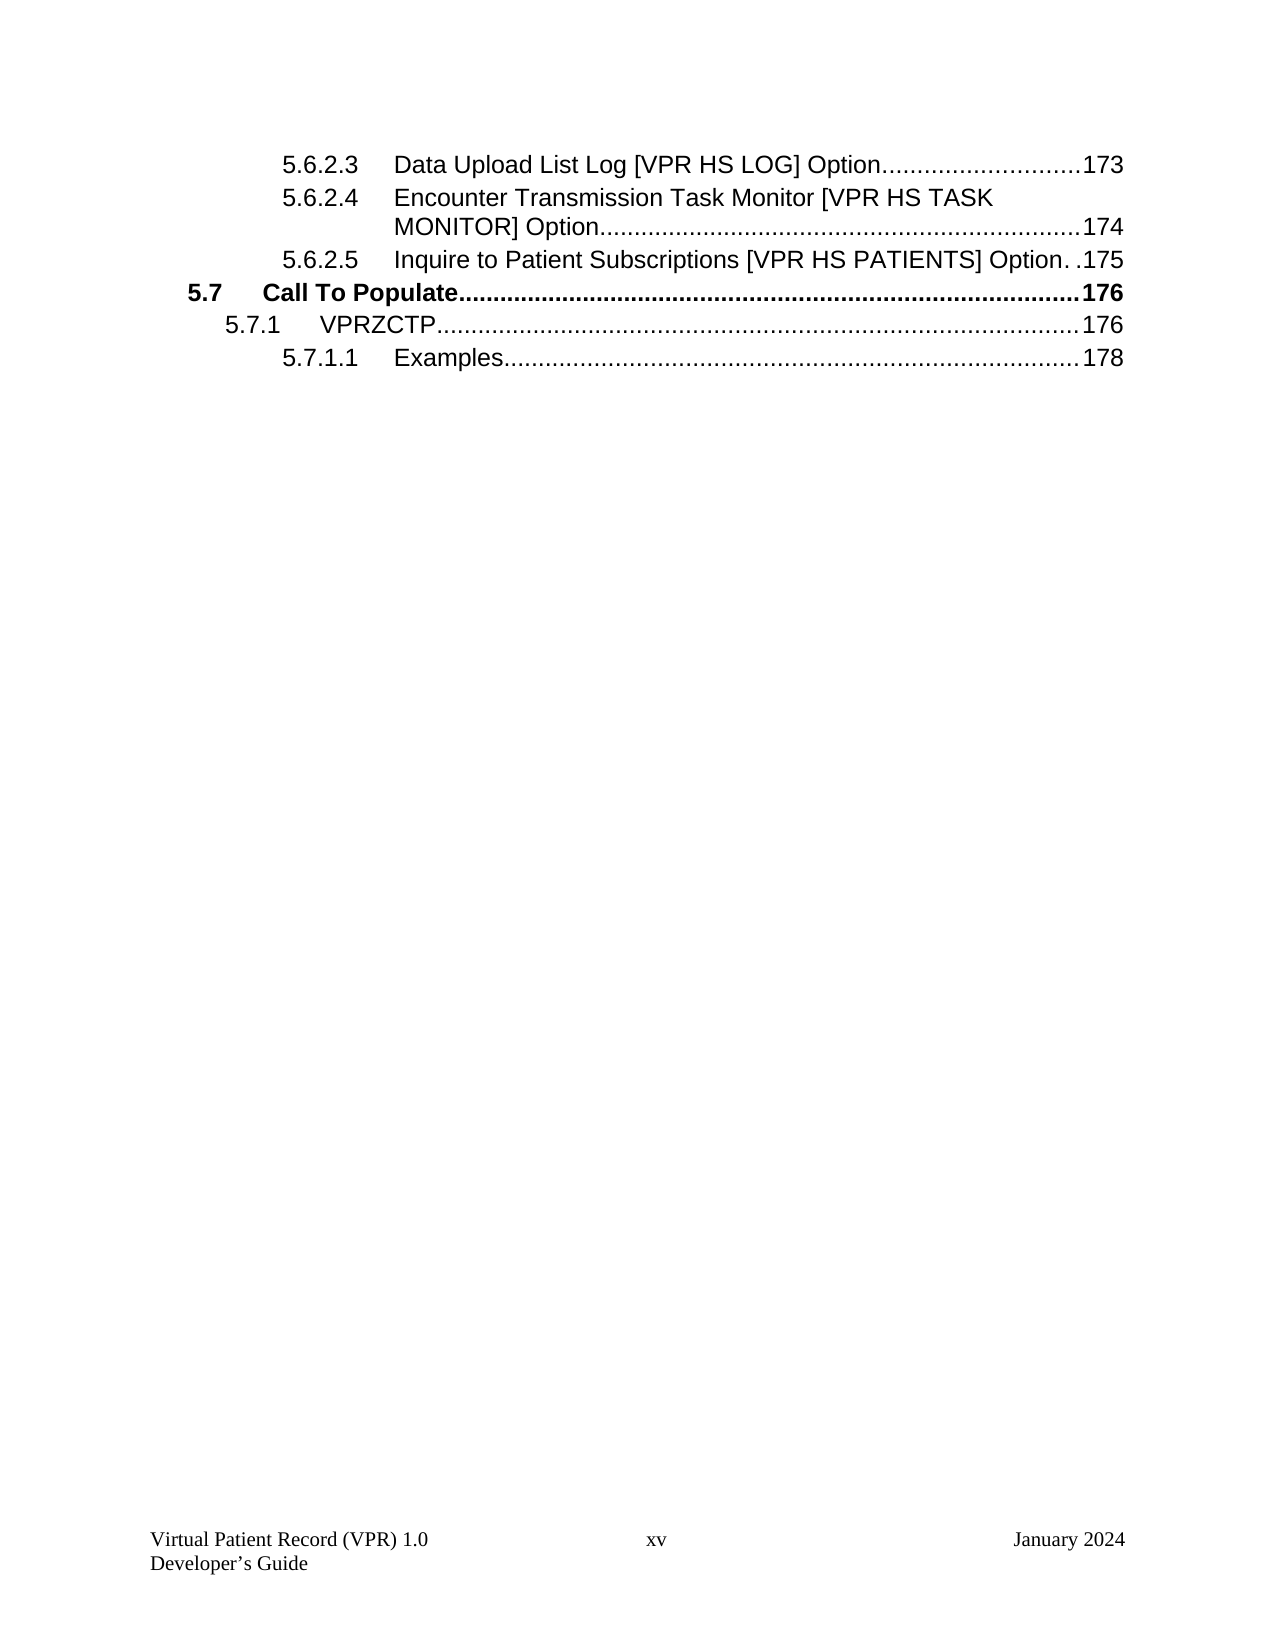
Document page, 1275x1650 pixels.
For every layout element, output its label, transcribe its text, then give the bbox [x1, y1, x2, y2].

text 5.6.2.3 Data Upload List Log [VPR HS LOG] Option 173 [282, 150, 1125, 179]
text 5.7 Call To Populate 176 [187, 277, 1125, 306]
text 5.7.1.1 Examples 178 [282, 343, 1125, 372]
text 5.7.1 VPRZCTP 176 [225, 310, 1125, 339]
text 5.6.2.5 Inquire to Patient Subscriptions [VPR HS PATIENTS] Option 175 [282, 244, 1125, 273]
text 5.6.2.4 Encounter Transmission Task Monitor [VPR HS TASK MONITOR] Option 174 [282, 183, 1125, 240]
